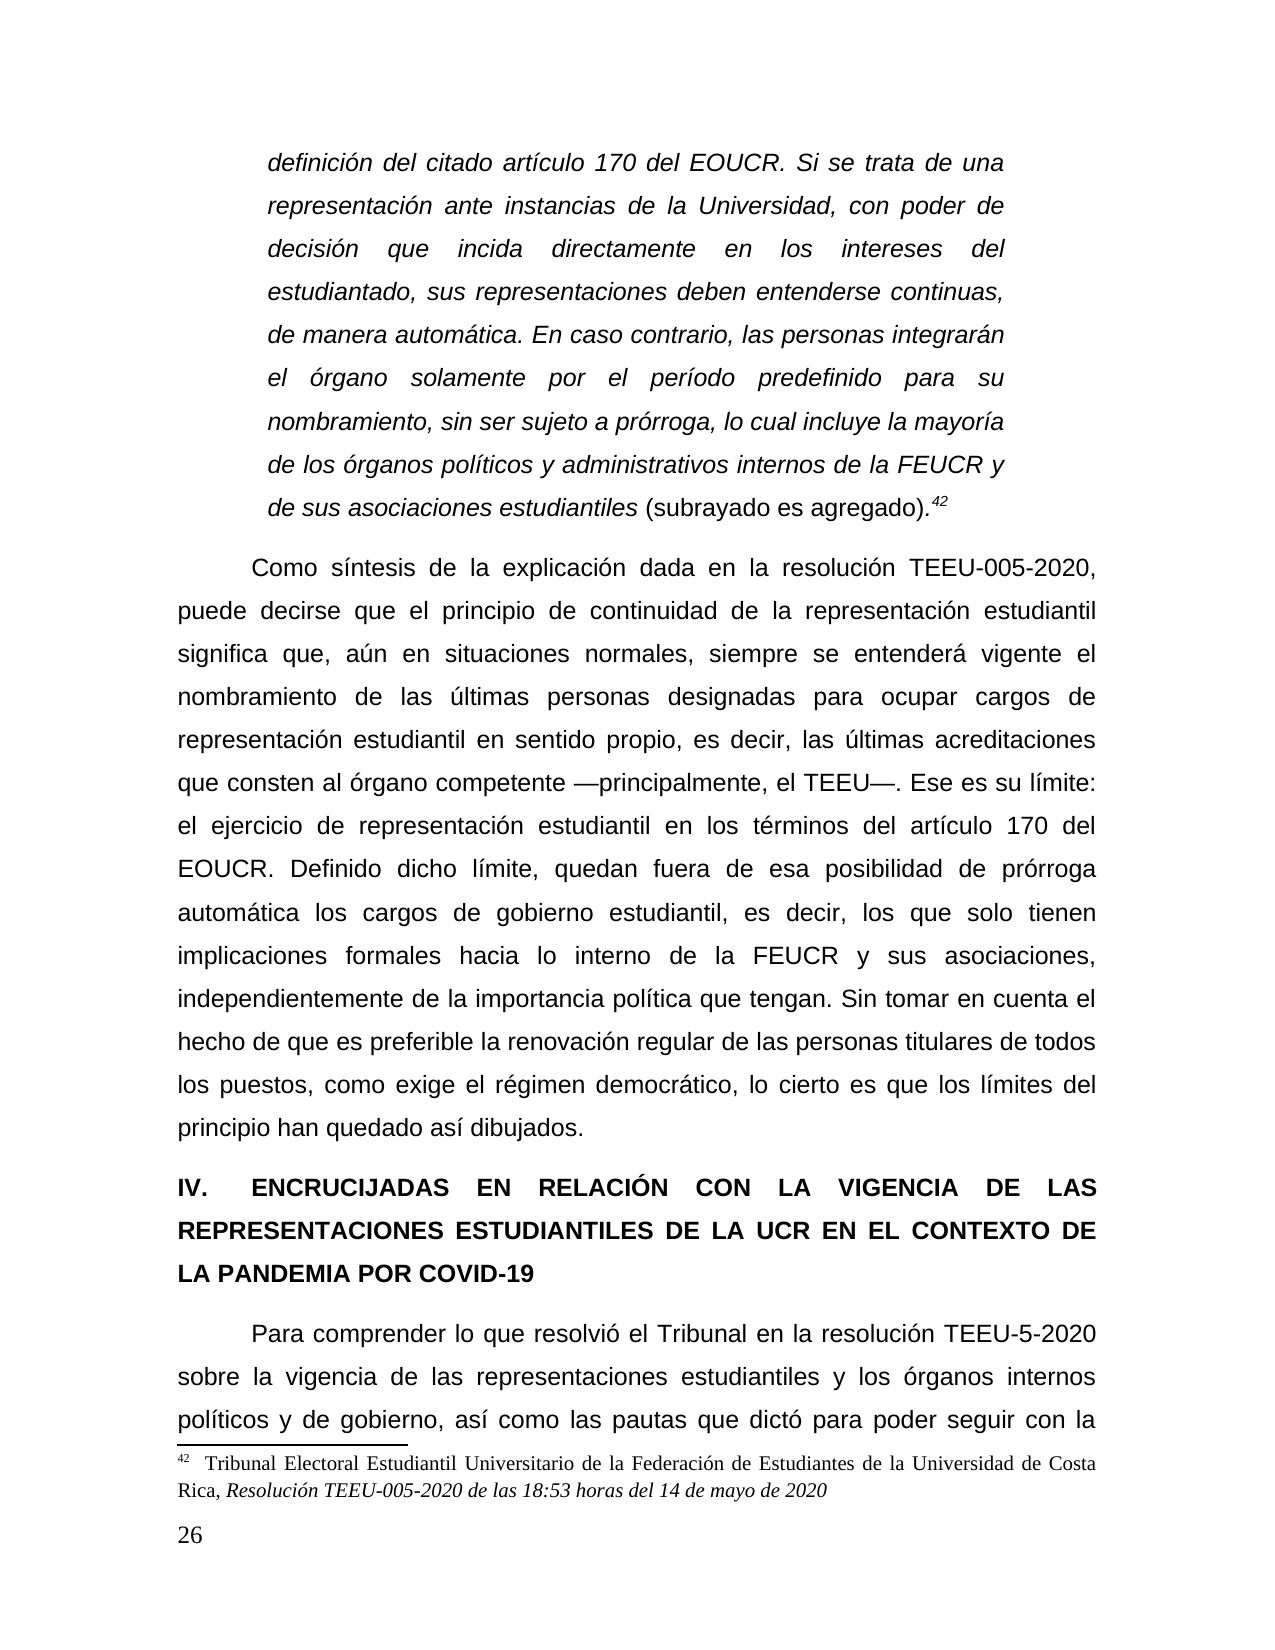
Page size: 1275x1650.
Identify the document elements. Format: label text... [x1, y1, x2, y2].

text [177, 1319, 1098, 1434]
text Como síntesis de la explicación dada en la resolución TEEU-005-2020, puede decirse que el principio de continuidad de la representación estudiantil significa que, aún en situaciones normales, siempre se entenderá vigente el nombramiento de las últimas personas designadas para ocupar cargos de representación estudiantil en sentido propio, es decir, las últimas acreditaciones que consten al órgano competente —principalmente, el TEEU—. Ese es su límite: el ejercicio de representación estudiantil en los términos del artículo 170 del EOUCR. Definido dicho límite, quedan fuera de esa posibilidad de prórroga automática los cargos de gobierno estudiantil, es decir, los que solo tienen implicaciones formales hacia lo interno de la FEUCR y sus asociaciones, independientemente de la importancia política que tengan. Sin tomar en cuenta el hecho de que es preferible la renovación regular de las personas titulares de todos los puestos, como exige el régimen democrático, lo cierto es que los límites del principio han quedado así dibujados. [177, 552, 1098, 1142]
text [267, 148, 1008, 521]
subtitle ENCRUCIJADAS EN RELACIÓN CON LA VIGENCIA DE LAS REPRESENTACIONES ESTUDIANTILES DE LA UCR EN EL CONTEXTO DE LA PANDEMIA POR COVID-19 [177, 1173, 1098, 1288]
